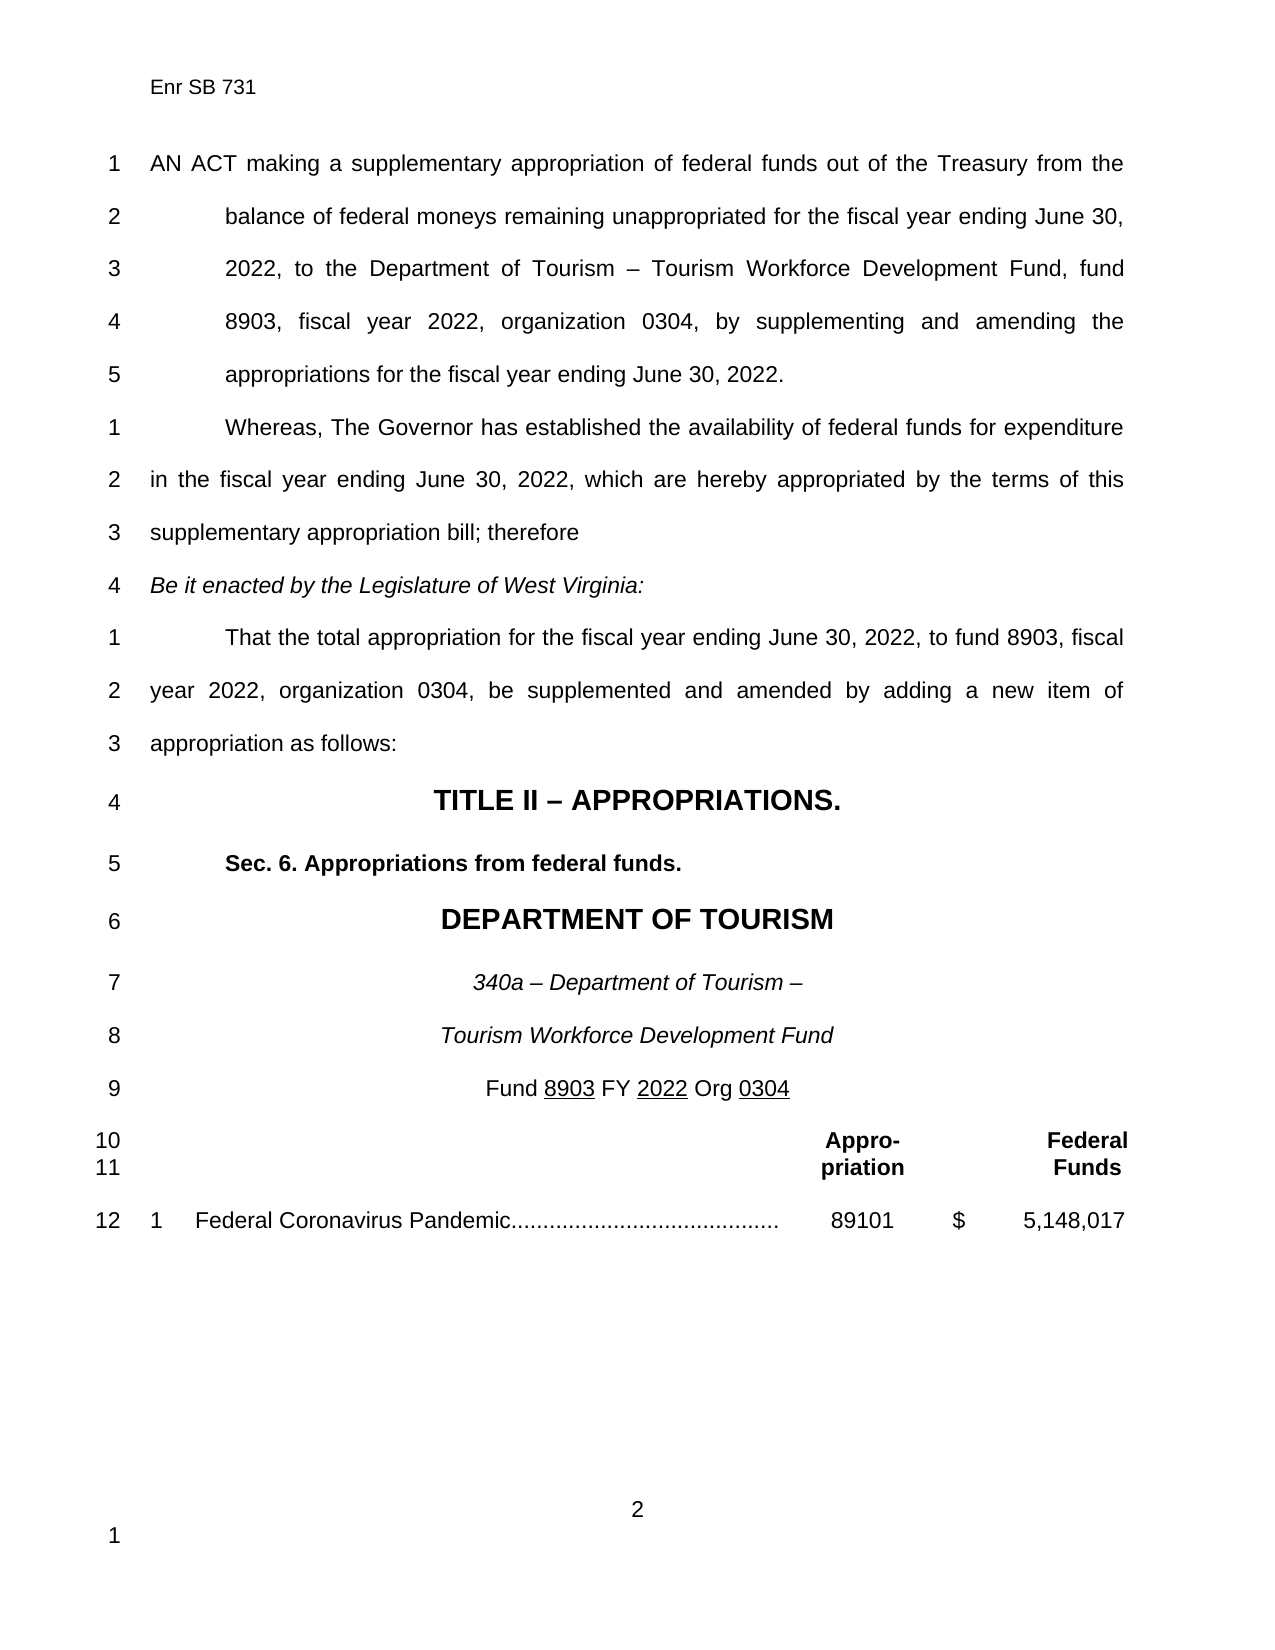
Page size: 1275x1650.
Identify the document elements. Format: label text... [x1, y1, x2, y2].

text That the total appropriation for the fiscal year ending June 30, 2022, to fund 8903, fiscal year 2022, organization 0304, be supplemented and amended by adding a new item of appropriation as follows: [150, 624, 1125, 756]
subtitle Sec. 6. Appropriations from federal funds. [225, 849, 1125, 876]
text Fund 8903 FY 2022 Org 0304 [150, 1075, 1125, 1101]
text Appro- Federal [150, 1127, 1125, 1154]
text 340a – Department of Tourism – [150, 969, 1125, 996]
subtitle DEPARTMENT OF TOURISM [150, 902, 1125, 936]
subtitle Title II – Appropriations. [150, 782, 1125, 816]
text 1 Federal Coronavirus Pandemic 89101 $ 5,148,017 [150, 1207, 1125, 1233]
text priation Funds [150, 1154, 1125, 1180]
text Whereas, The Governor has established the availability of federal funds for expenditure in the fiscal year ending June 30, 2022, which are hereby appropriated by the terms of this supplementary appropriation bill; therefore [150, 413, 1125, 545]
title AN ACT making a supplementary appropriation of federal funds out of the Treasury from the balance of federal moneys remaining unappropriated for the fiscal year ending June 30, 2022, to the Department of Tourism – Tourism Workforce Development Fund, fund 8903, fiscal year 2022, organization 0304, by supplementing and amending the appropriations for the fiscal year ending June 30, 2022. [150, 150, 1125, 387]
text Be it enacted by the Legislature of West Virginia: [150, 572, 1125, 598]
text Tourism Workforce Development Fund [150, 1022, 1125, 1048]
